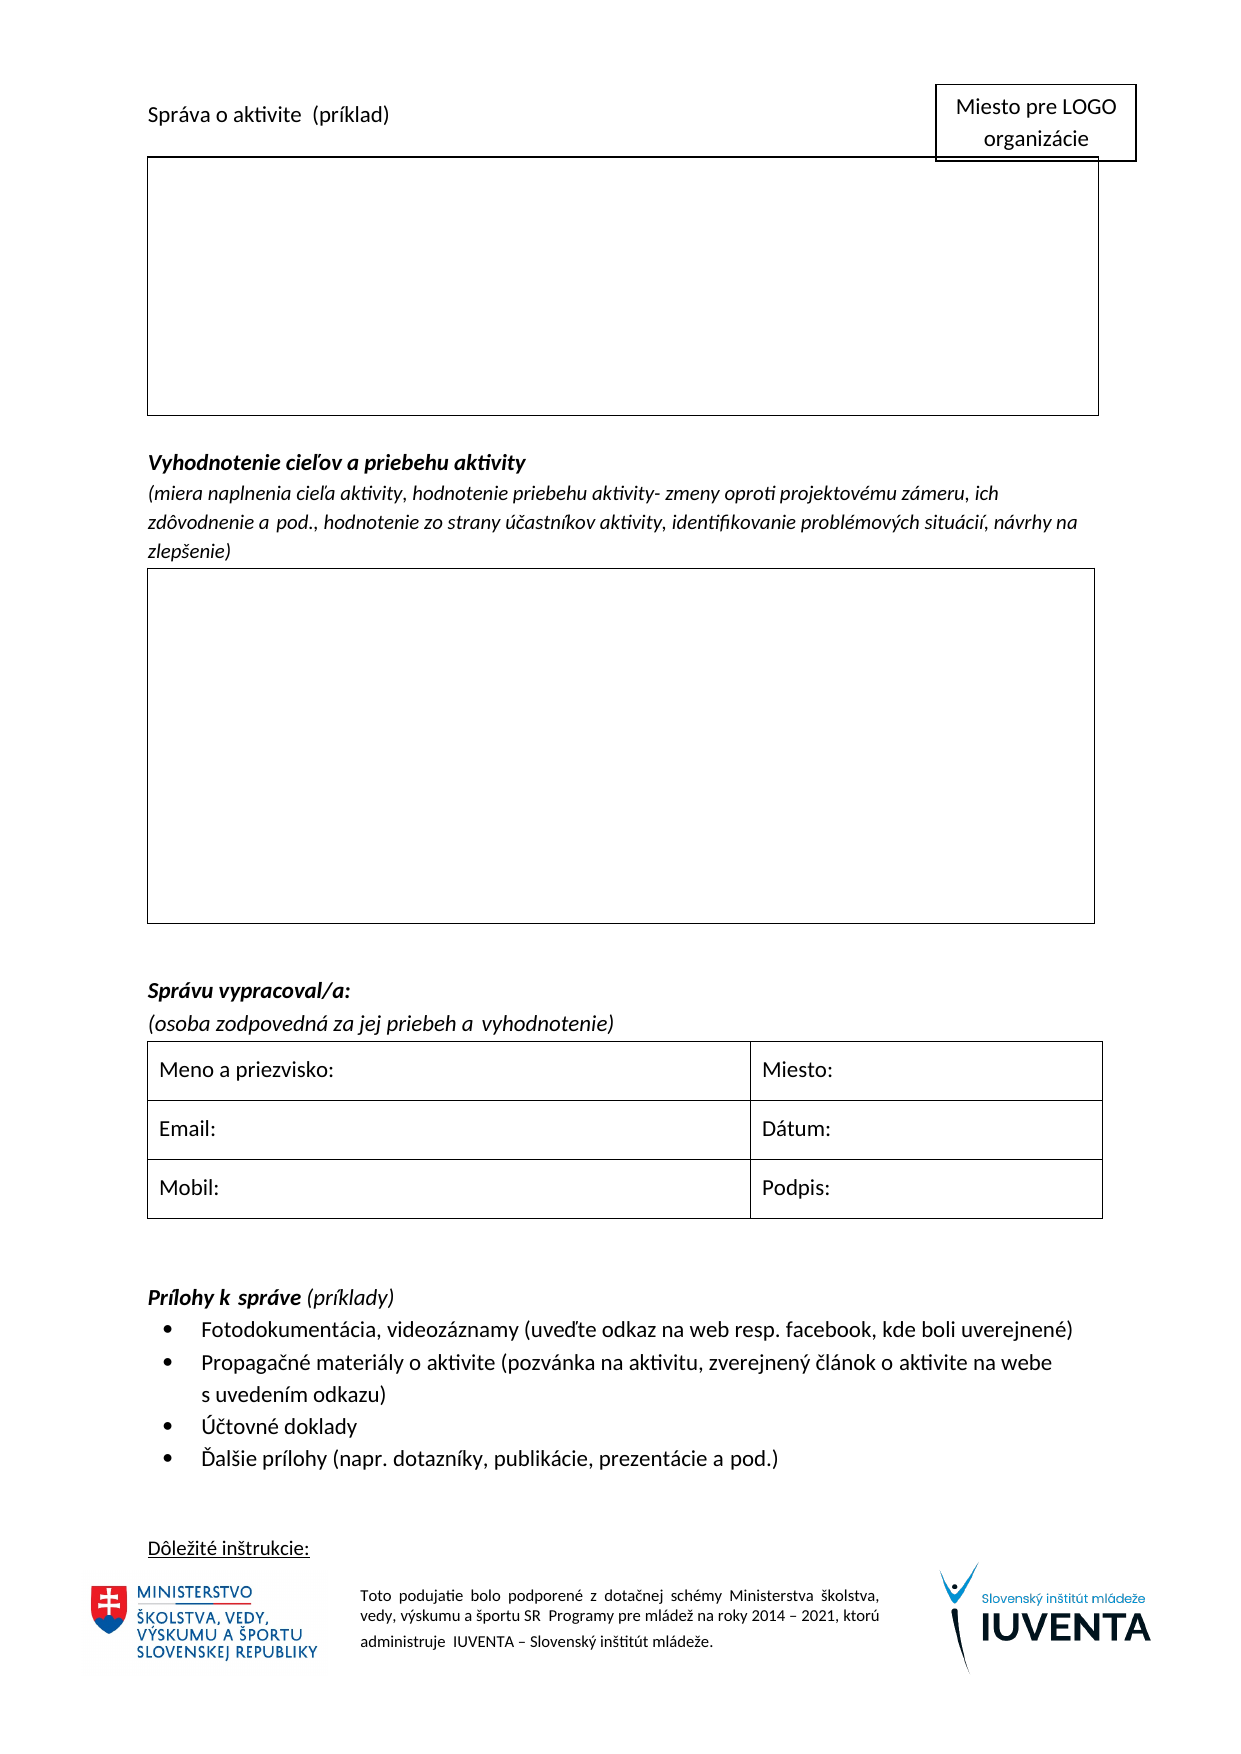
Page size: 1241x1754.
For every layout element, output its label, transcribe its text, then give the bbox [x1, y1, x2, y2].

text (osoba zodpovedná za jej priebeh a vyhodnotenie) [148, 1009, 1093, 1037]
picture [81, 1570, 328, 1676]
text Vyhodnotenie cieľov a priebehu aktivity [148, 448, 1093, 476]
table_header Miesto: [751, 1042, 1102, 1100]
list Propagačné materiály o aktivite (pozvánka na aktivitu, zverejnený článok o aktivite na webe s uvedením odkazu) [163, 1348, 1093, 1408]
text Dôležité inštrukcie: [148, 1535, 1093, 1560]
table_header [148, 569, 1094, 922]
list Ďalšie prílohy (napr. dotazníky, publikácie, prezentácie a pod.) [163, 1444, 1093, 1472]
table_header Meno a priezvisko: [148, 1042, 750, 1100]
picture [923, 1560, 1153, 1684]
text Prílohy k správe (príklady) [148, 1251, 1093, 1311]
table_cell Mobil: [148, 1160, 750, 1218]
text (miera naplnenia cieľa aktivity, hodnotenie priebehu aktivity- zmeny oproti projektovému zámeru, ich zdôvodnenie a pod., hodnotenie zo strany účastníkov aktivity, identifikovanie problémových situácií, návrhy na zlepšenie) [148, 480, 1093, 564]
table_cell Email: [148, 1101, 750, 1159]
table_cell Podpis: [751, 1160, 1102, 1218]
table_cell Dátum: [751, 1101, 1102, 1159]
table_header [148, 158, 1098, 415]
text Správu vypracoval/a: [148, 976, 1093, 1004]
list Fotodokumentácia, videozáznamy (uveďte odkaz na web resp. facebook, kde boli uverejnené) [163, 1316, 1093, 1344]
list Účtovné doklady [163, 1412, 1093, 1440]
